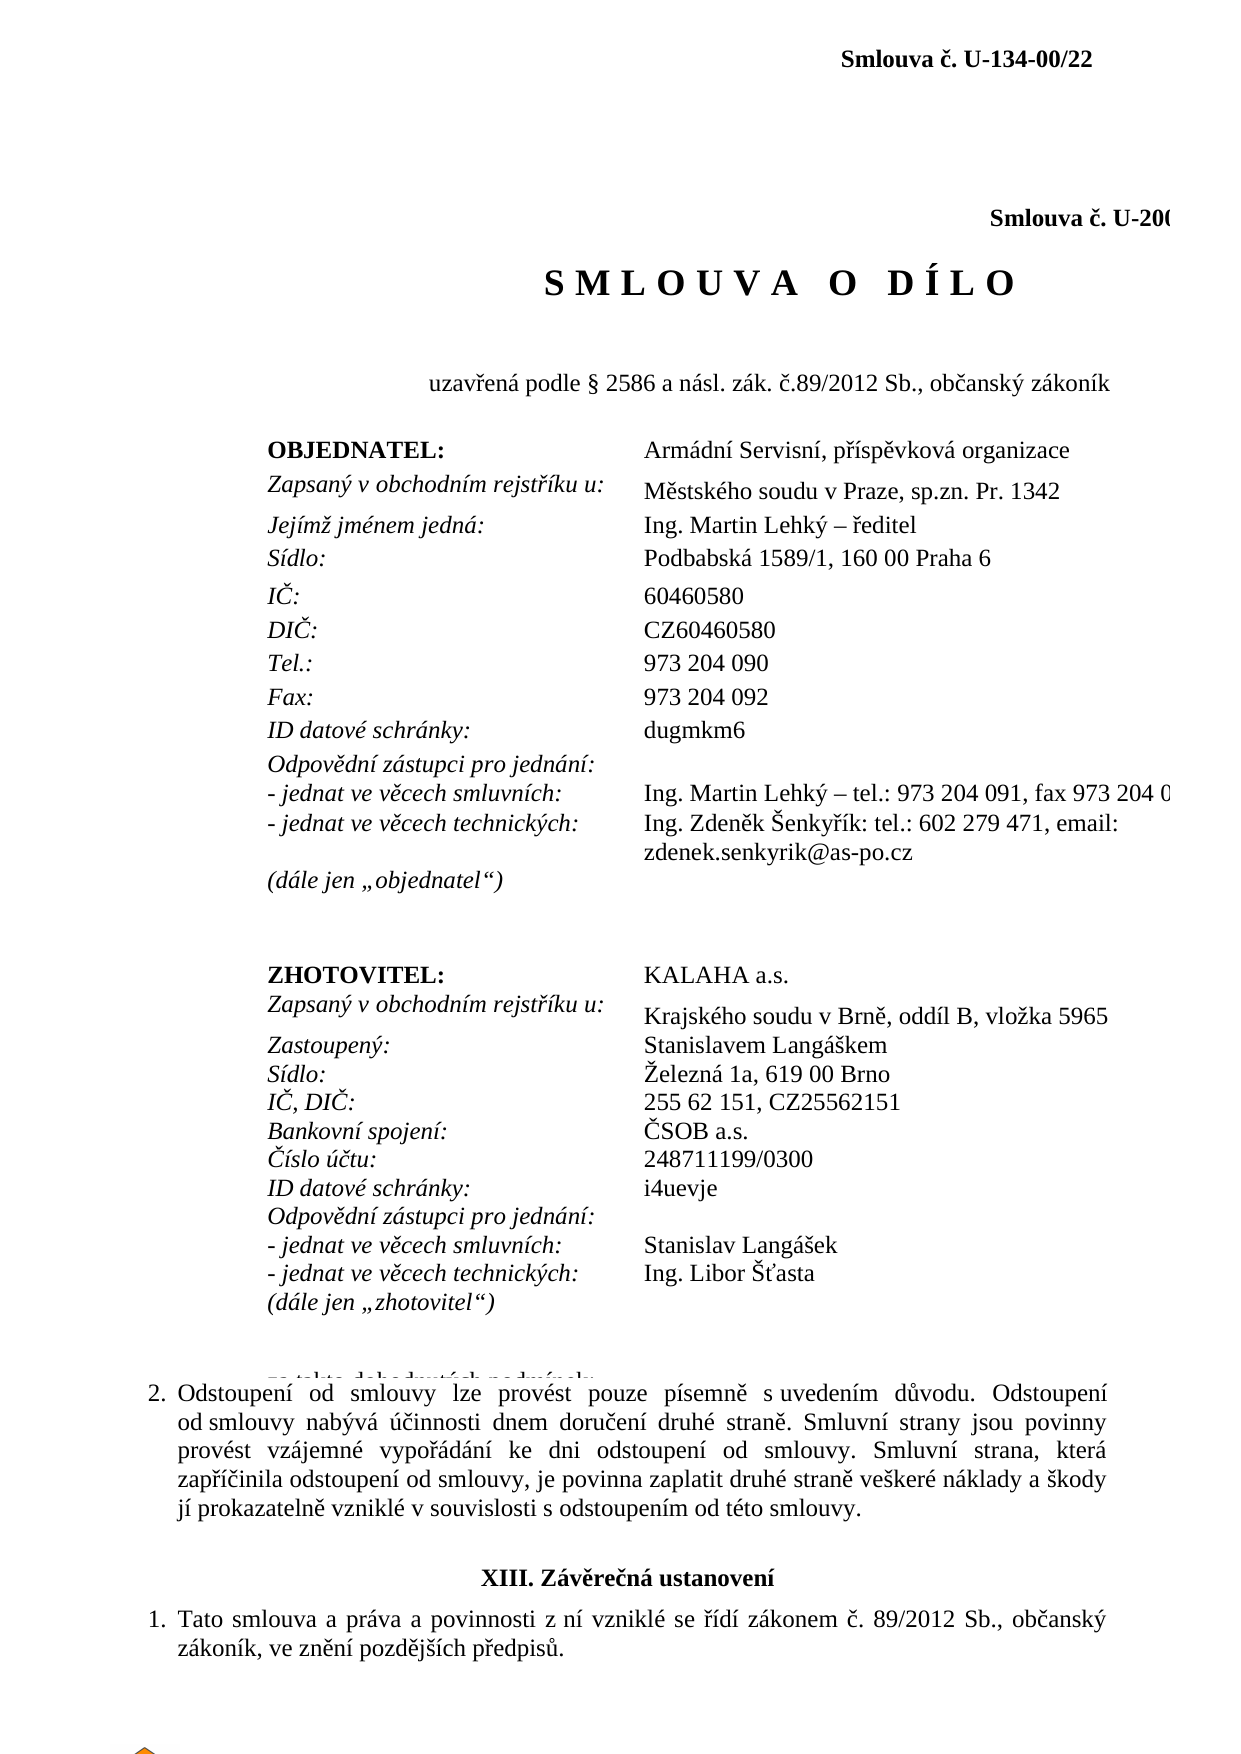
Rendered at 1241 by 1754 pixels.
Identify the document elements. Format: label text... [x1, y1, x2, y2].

picture [109, 1744, 180, 1754]
subtitle XIII. Závěrečná ustanovení [148, 1563, 1107, 1592]
list Odstoupení od smlouvy lze provést pouze písemně s uvedením důvodu. Odstoupení od smlouvy nabývá účinnosti dnem doručení druhé straně. Smluvní strany jsou povinny provést vzájemné vypořádání ke dni odstoupení od smlouvy. Smluvní strana, která zapříčinila odstoupení od smlouvy, je povinna zaplatit druhé straně veškeré náklady a škody jí prokazatelně vzniklé v souvislosti s odstoupením od této smlouvy. [148, 1378, 1107, 1522]
list Tato smlouva a práva a povinnosti z ní vzniklé se řídí zákonem č. 89/2012 Sb., občanský zákoník, ve znění pozdějších předpisů. [148, 1604, 1107, 1662]
